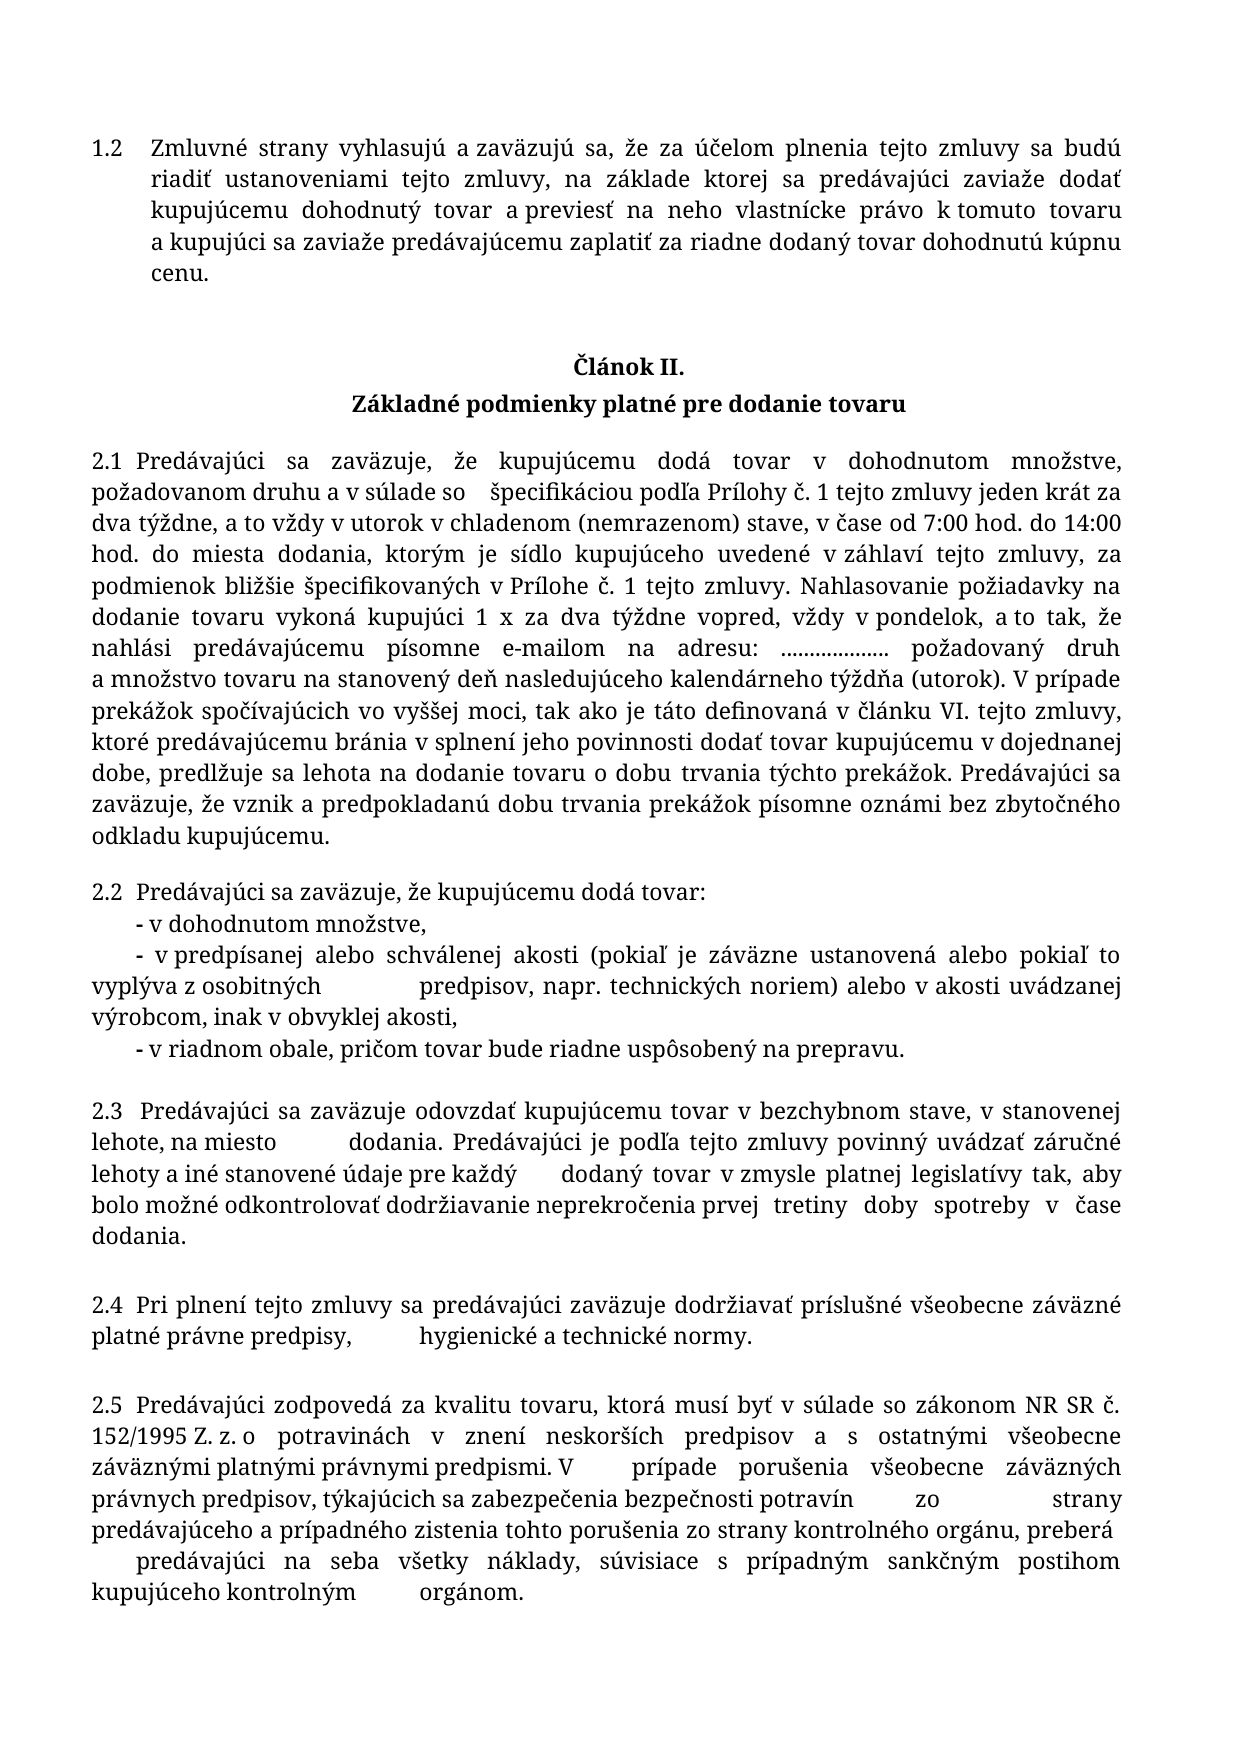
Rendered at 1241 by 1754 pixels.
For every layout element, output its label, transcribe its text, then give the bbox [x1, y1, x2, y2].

text - v predpísanej alebo schválenej akosti (pokiaľ je záväzne ustanovená alebo pokiaľ to vyplýva z osobitných predpisov, napr. technických noriem) alebo v akosti uvádzanej výrobcom, inak v obvyklej akosti, [91, 939, 1122, 1032]
list 2.5 Predávajúci zodpovedá za kvalitu tovaru, ktorá musí byť v súlade so zákonom NR SR č. 152/1995 Z. z. o potravinách v znení neskorších predpisov a s ostatnými všeobecne záväznými platnými právnymi predpismi. V prípade porušenia všeobecne záväzných právnych predpisov, týkajúcich sa zabezpečenia bezpečnosti potravín zo strany predávajúceho a prípadného zistenia tohto porušenia zo strany kontrolného orgánu, preberá predávajúci na seba všetky náklady, súvisiace s prípadným sankčným postihom kupujúceho kontrolným orgánom. [91, 1389, 1122, 1607]
text - v riadnom obale, pričom tovar bude riadne uspôsobený na prepravu. [91, 1032, 1122, 1064]
list 2.4 Pri plnení tejto zmluvy sa predávajúci zaväzuje dodržiavať príslušné všeobecne záväzné platné právne predpisy, hygienické a technické normy. [91, 1289, 1122, 1351]
text - v dohodnutom množstve, [91, 907, 1122, 939]
text 1.2 Zmluvné strany vyhlasujú a zaväzujú sa, že za účelom plnenia tejto zmluvy sa budú riadiť ustanoveniami tejto zmluvy, na základe ktorej sa predávajúci zaviaže dodať kupujúcemu dohodnutý tovar a previesť na neho vlastnícke právo k tomuto tovaru a kupujúci sa zaviaže predávajúcemu zaplatiť za riadne dodaný tovar dohodnutú kúpnu cenu. [91, 132, 1122, 288]
list 2.3 Predávajúci sa zaväzuje odovzdať kupujúcemu tovar v bezchybnom stave, v stanovenej lehote, na miesto dodania. Predávajúci je podľa tejto zmluvy povinný uvádzať záručné lehoty a iné stanovené údaje pre každý dodaný tovar v zmysle platnej legislatívy tak, aby bolo možné odkontrolovať dodržiavanie neprekročenia prvej tretiny doby spotreby v čase dodania. [91, 1095, 1122, 1251]
text Základné podmienky platné pre dodanie tovaru [136, 388, 1122, 419]
text 2.1 Predávajúci sa zaväzuje, že kupujúcemu dodá tovar v dohodnutom množstve, požadovanom druhu a v súlade so špecifikáciou podľa Prílohy č. 1 tejto zmluvy jeden krát za dva týždne, a to vždy v utorok v chladenom (nemrazenom) stave, v čase od 7:00 hod. do 14:00 hod. do miesta dodania, ktorým je sídlo kupujúceho uvedené v záhlaví tejto zmluvy, za podmienok bližšie špecifikovaných v Prílohe č. 1 tejto zmluvy. Nahlasovanie požiadavky na dodanie tovaru vykoná kupujúci 1 x za dva týždne vopred, vždy v pondelok, a to tak, že nahlási predávajúcemu písomne e-mailom na adresu: ................... požadovaný druh a množstvo tovaru na stanovený deň nasledujúceho kalendárneho týždňa (utorok). V prípade prekážok spočívajúcich vo vyššej moci, tak ako je táto definovaná v článku VI. tejto zmluvy, ktoré predávajúcemu bránia v splnení jeho povinnosti dodať tovar kupujúcemu v dojednanej dobe, predlžuje sa lehota na dodanie tovaru o dobu trvania týchto prekážok. Predávajúci sa zaväzuje, že vznik a predpokladanú dobu trvania prekážok písomne oznámi bez zbytočného odkladu kupujúcemu. [91, 444, 1122, 851]
text 2.2 Predávajúci sa zaväzuje, že kupujúcemu dodá tovar: [91, 876, 1122, 907]
text Článok II. [136, 350, 1122, 382]
